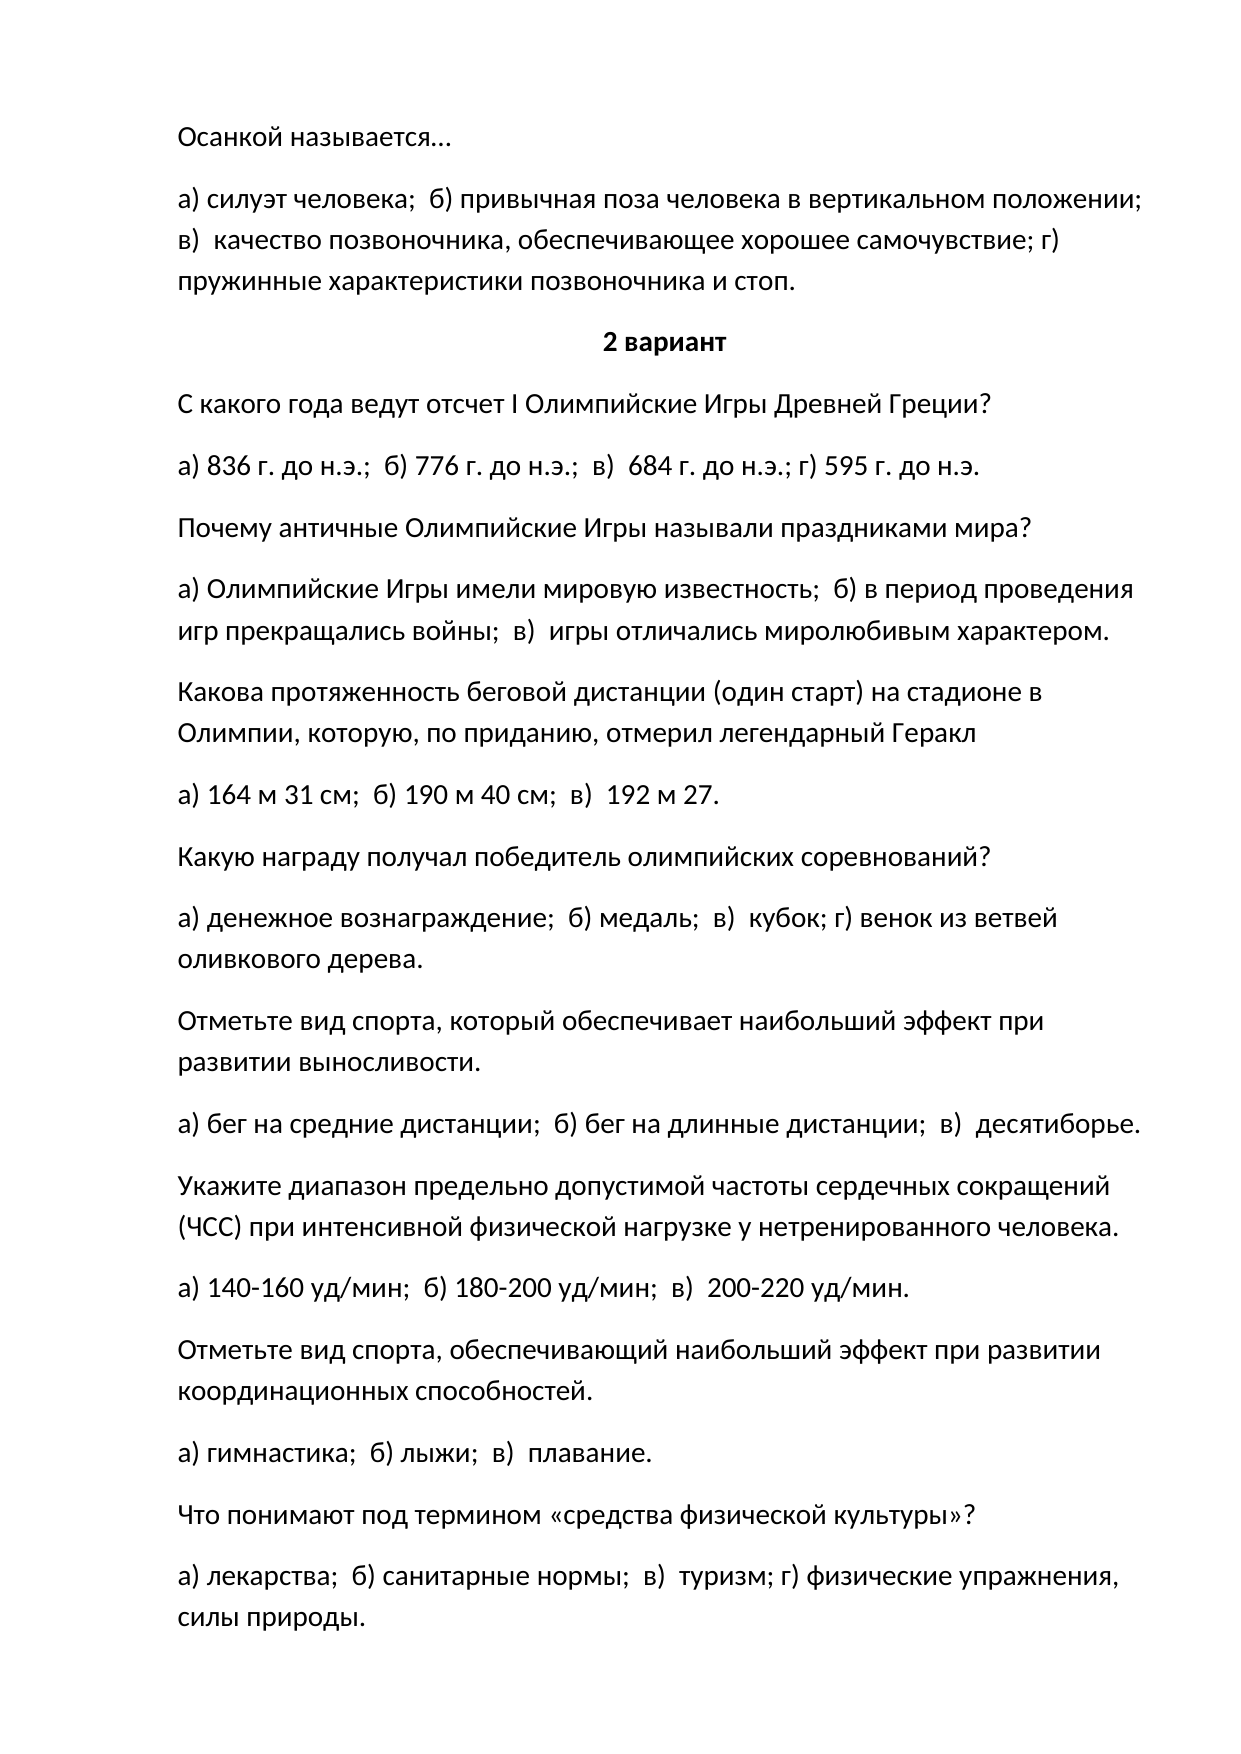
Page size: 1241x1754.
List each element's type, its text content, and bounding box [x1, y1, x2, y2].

text а) бег на средние дистанции; б) бег на длинные дистанции; в) десятиборье. [177, 1105, 1152, 1141]
text Какова протяженность беговой дистанции (один старт) на стадионе в Олимпии, которую, по приданию, отмерил легендарный Геракл [177, 673, 1152, 750]
text Укажите диапазон предельно допустимой частоты сердечных сокращений (ЧСС) при интенсивной физической нагрузке у нетренированного человека. [177, 1167, 1152, 1243]
text а) гимнастика; б) лыжи; в) плавание. [177, 1434, 1152, 1469]
text Почему античные Олимпийские Игры называли праздниками мира? [177, 509, 1152, 544]
text а) денежное вознаграждение; б) медаль; в) кубок; г) венок из ветвей оливкового дерева. [177, 899, 1152, 976]
text 2 вариант [177, 323, 1152, 359]
text Отметьте вид спорта, обеспечивающий наибольший эффект при развитии координационных способностей. [177, 1331, 1152, 1408]
text Отметьте вид спорта, который обеспечивает наибольший эффект при развитии выносливости. [177, 1002, 1152, 1079]
text Что понимают под термином «средства физической культуры»? [177, 1496, 1152, 1531]
text а) лекарства; б) санитарные нормы; в) туризм; г) физические упражнения, силы природы. [177, 1557, 1152, 1634]
text а) 140-160 уд/мин; б) 180-200 уд/мин; в) 200-220 уд/мин. [177, 1269, 1152, 1305]
text а) 164 м 31 см; б) 190 м 40 см; в) 192 м 27. [177, 776, 1152, 812]
text а) силуэт человека; б) привычная поза человека в вертикальном положении; в) качество позвоночника, обеспечивающее хорошее самочувствие; г) пружинные характеристики позвоночника и стоп. [177, 180, 1152, 297]
text Осанкой называется… [177, 118, 1152, 154]
text а) Олимпийские Игры имели мировую известность; б) в период проведения игр прекращались войны; в) игры отличались миролюбивым характером. [177, 571, 1152, 647]
text Какую награду получал победитель олимпийских соревнований? [177, 838, 1152, 873]
text а) 836 г. до н.э.; б) 776 г. до н.э.; в) 684 г. до н.э.; г) 595 г. до н.э. [177, 447, 1152, 483]
text С какого года ведут отсчет I Олимпийские Игры Древней Греции? [177, 385, 1152, 421]
